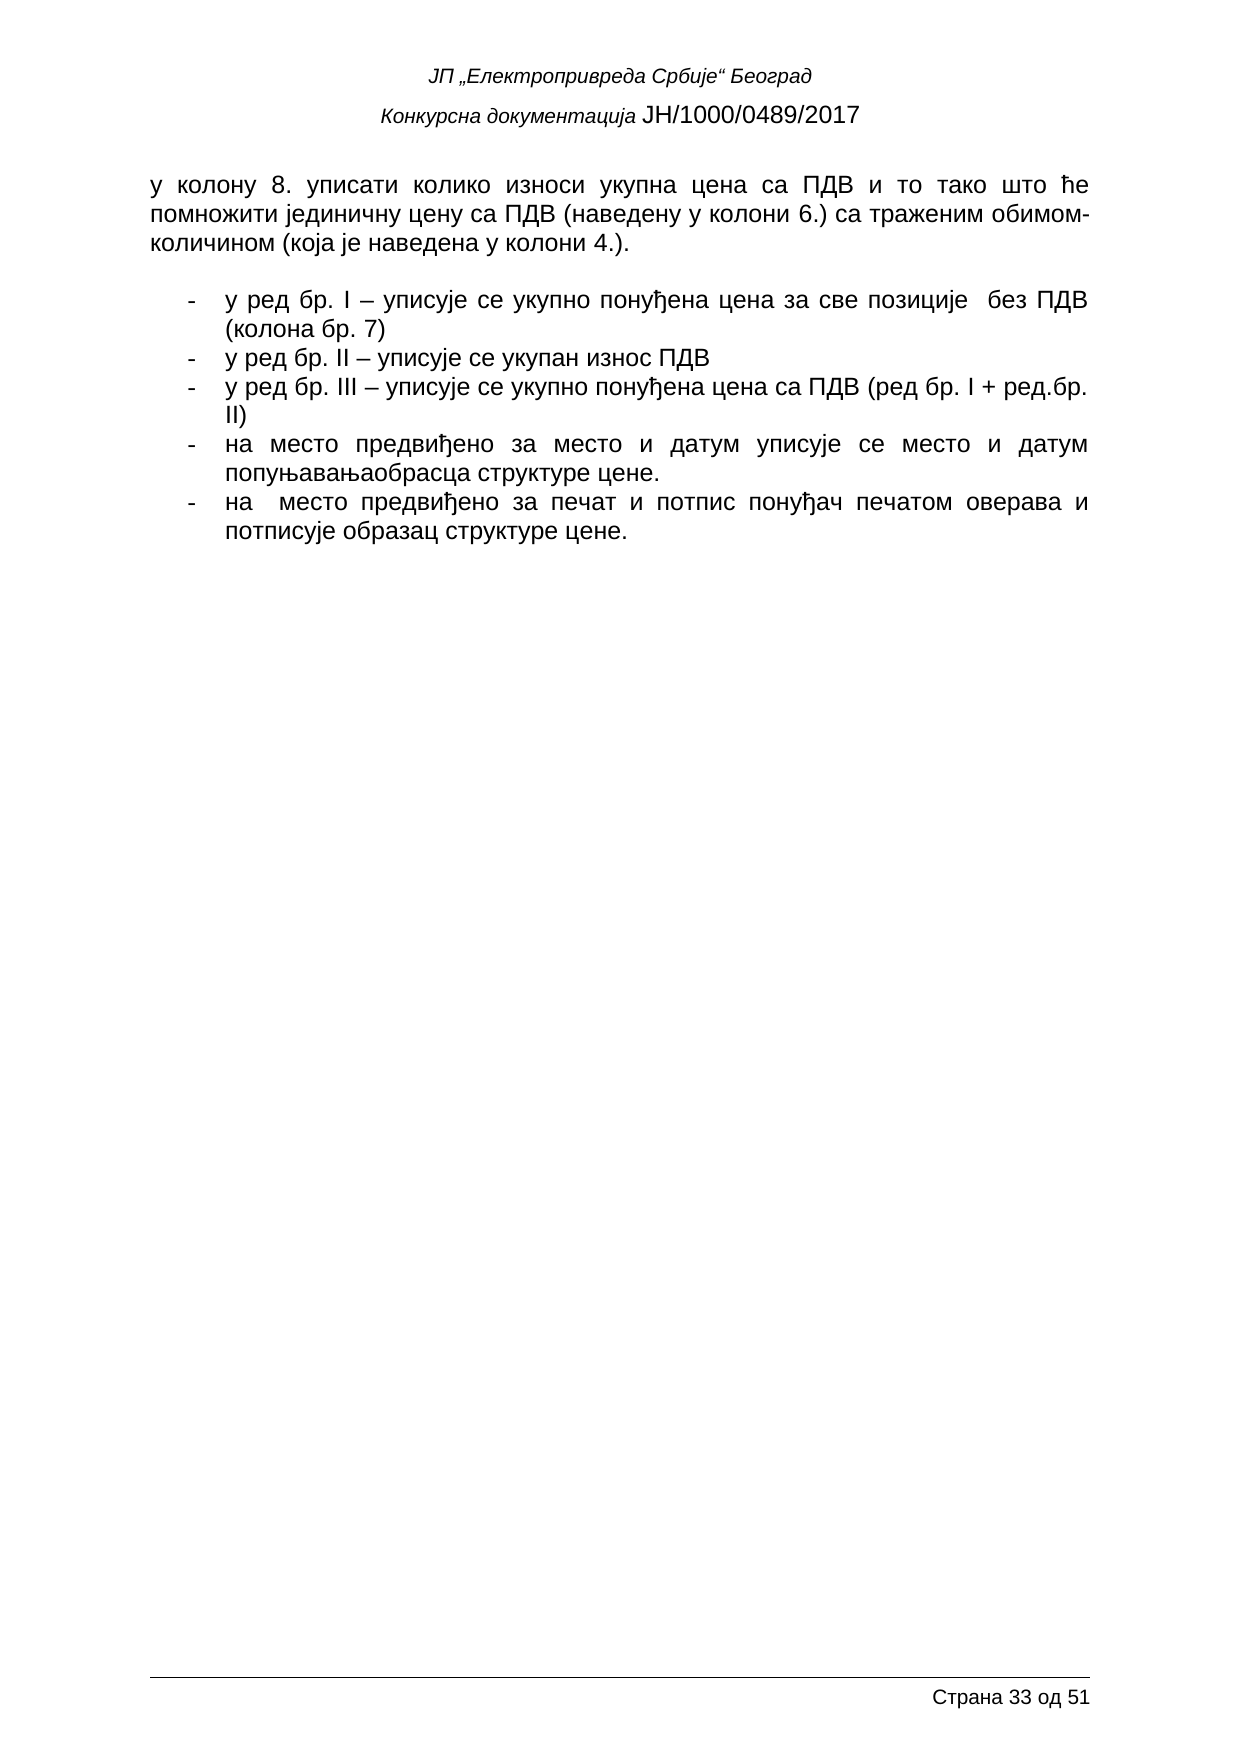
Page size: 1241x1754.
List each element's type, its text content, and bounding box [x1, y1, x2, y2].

list у ред бр. III – уписује се укупно понуђена цена са ПДВ (ред бр. I + ред.бр. II) [187, 372, 1090, 429]
list у ред бр. I – уписује се укупно понуђена цена за све позиције без ПДВ (колона бр. 7) [187, 285, 1090, 343]
list на место предвиђено за место и датум уписује се место и датум попуњавањаобрасца структуре цене. [187, 429, 1090, 487]
list у ред бр. II – уписује се укупан износ ПДВ [187, 343, 1090, 372]
list на место предвиђено за печат и потпис понуђач печатом оверава и потписује образац структуре цене. [187, 487, 1090, 544]
list у колону 8. уписати колико износи укупна цена са ПДВ и то тако што ће помножити јединичну цену са ПДВ (наведену у колони 6.) са траженим обимом- количином (која је наведена у колони 4.). [150, 170, 1090, 256]
